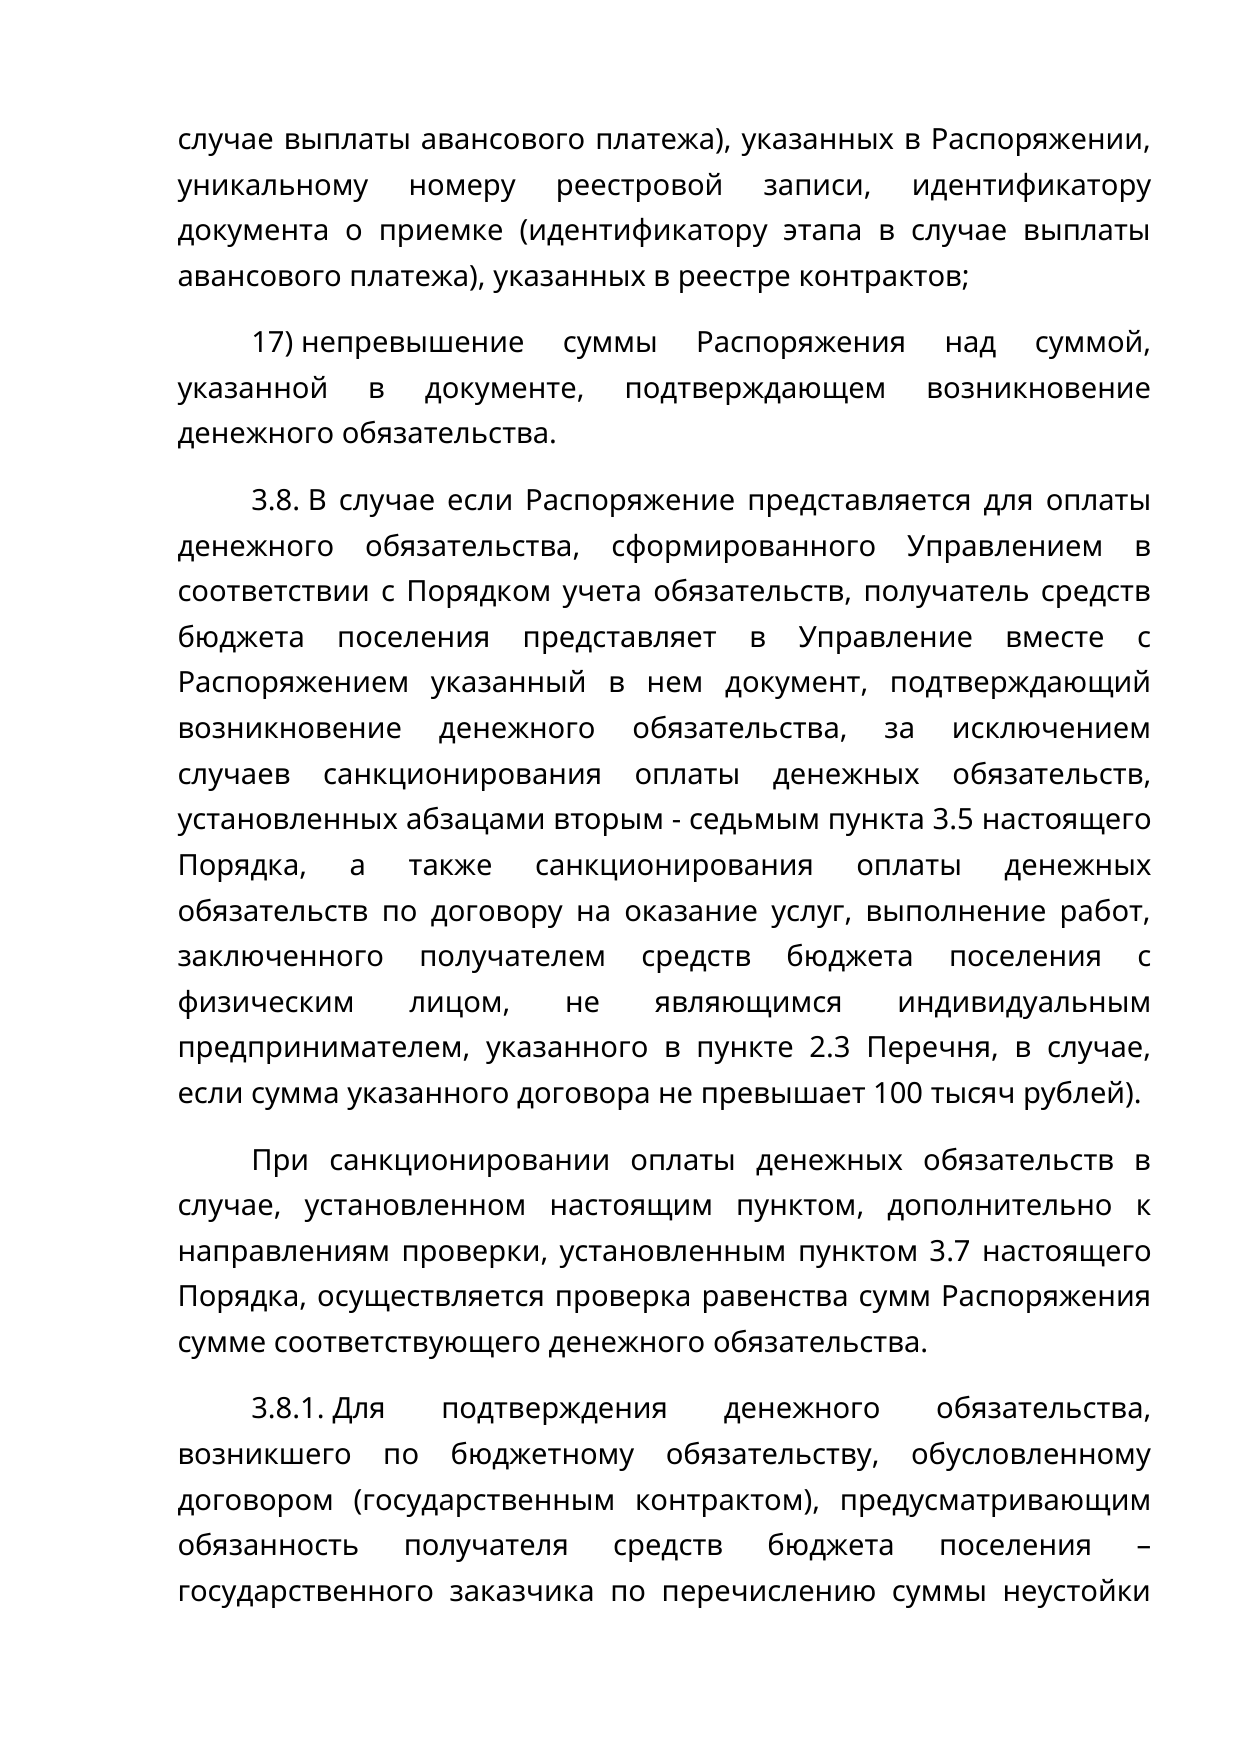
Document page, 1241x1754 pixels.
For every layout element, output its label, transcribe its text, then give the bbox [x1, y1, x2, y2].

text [177, 1388, 1152, 1610]
text 17) непревышение суммы Распоряжения над суммой, указанной в документе, подтверждающем возникновение денежного обязательства. [177, 321, 1152, 452]
text 3.8. В случае если Распоряжение представляется для оплаты денежного обязательства, сформированного Управлением в соответствии с Порядком учета обязательств, получатель средств бюджета поселения представляет в Управление вместе с Распоряжением указанный в нем документ, подтверждающий возникновение денежного обязательства, за исключением случаев санкционирования оплаты денежных обязательств, установленных абзацами вторым - седьмым пункта 3.5 настоящего Порядка, а также санкционирования оплаты денежных обязательств по договору на оказание услуг, выполнение работ, заключенного получателем средств бюджета поселения с физическим лицом, не являющимся индивидуальным предпринимателем, указанного в пункте 2.3 Перечня, в случае, если сумма указанного договора не превышает 100 тысяч рублей). [177, 479, 1152, 1112]
text При санкционировании оплаты денежных обязательств в случае, установленном настоящим пунктом, дополнительно к направлениям проверки, установленным пунктом 3.7 настоящего Порядка, осуществляется проверка равенства сумм Распоряжения сумме соответствующего денежного обязательства. [177, 1139, 1152, 1361]
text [177, 118, 1152, 295]
